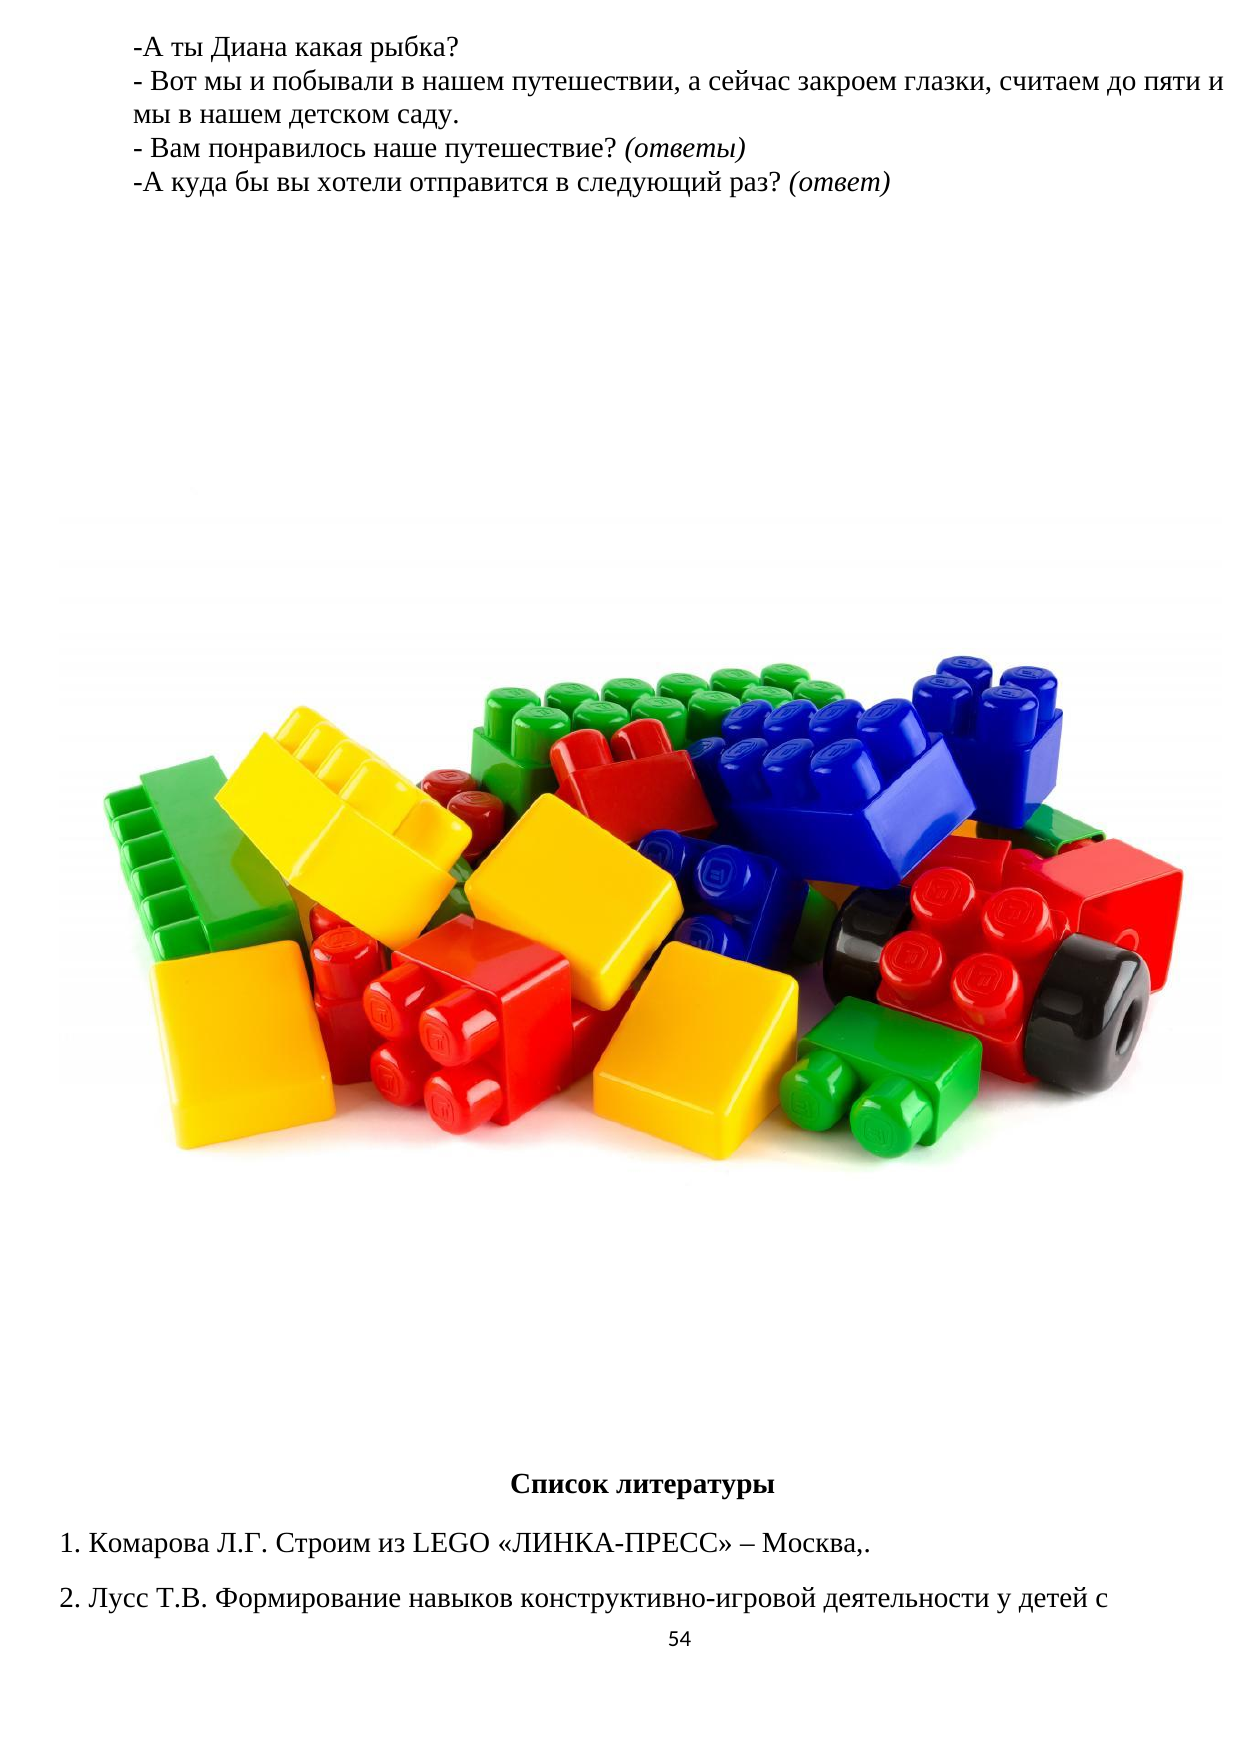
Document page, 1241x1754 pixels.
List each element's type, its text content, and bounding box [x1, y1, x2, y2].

text - Вам понравилось наше путешествие? (ответы) [133, 130, 1226, 164]
text -А куда бы вы хотели отправится в следующий раз? (ответ) [133, 164, 1226, 197]
text - Вот мы и побывали в нашем путешествии, а сейчас закроем глазки, считаем до пяти и мы в нашем детском саду. [133, 63, 1226, 130]
text Список литературы [59, 1466, 1226, 1500]
text -А ты Диана какая рыбка? [133, 29, 1226, 63]
text 1. Комарова Л.Г. Строим из LEGO «ЛИНКА-ПРЕСС» – Москва,. [59, 1526, 1226, 1559]
picture [59, 487, 1223, 1263]
text 2. Лусс Т.В. Формирование навыков конструктивно-игровой деятельности у детей с [59, 1580, 1226, 1613]
